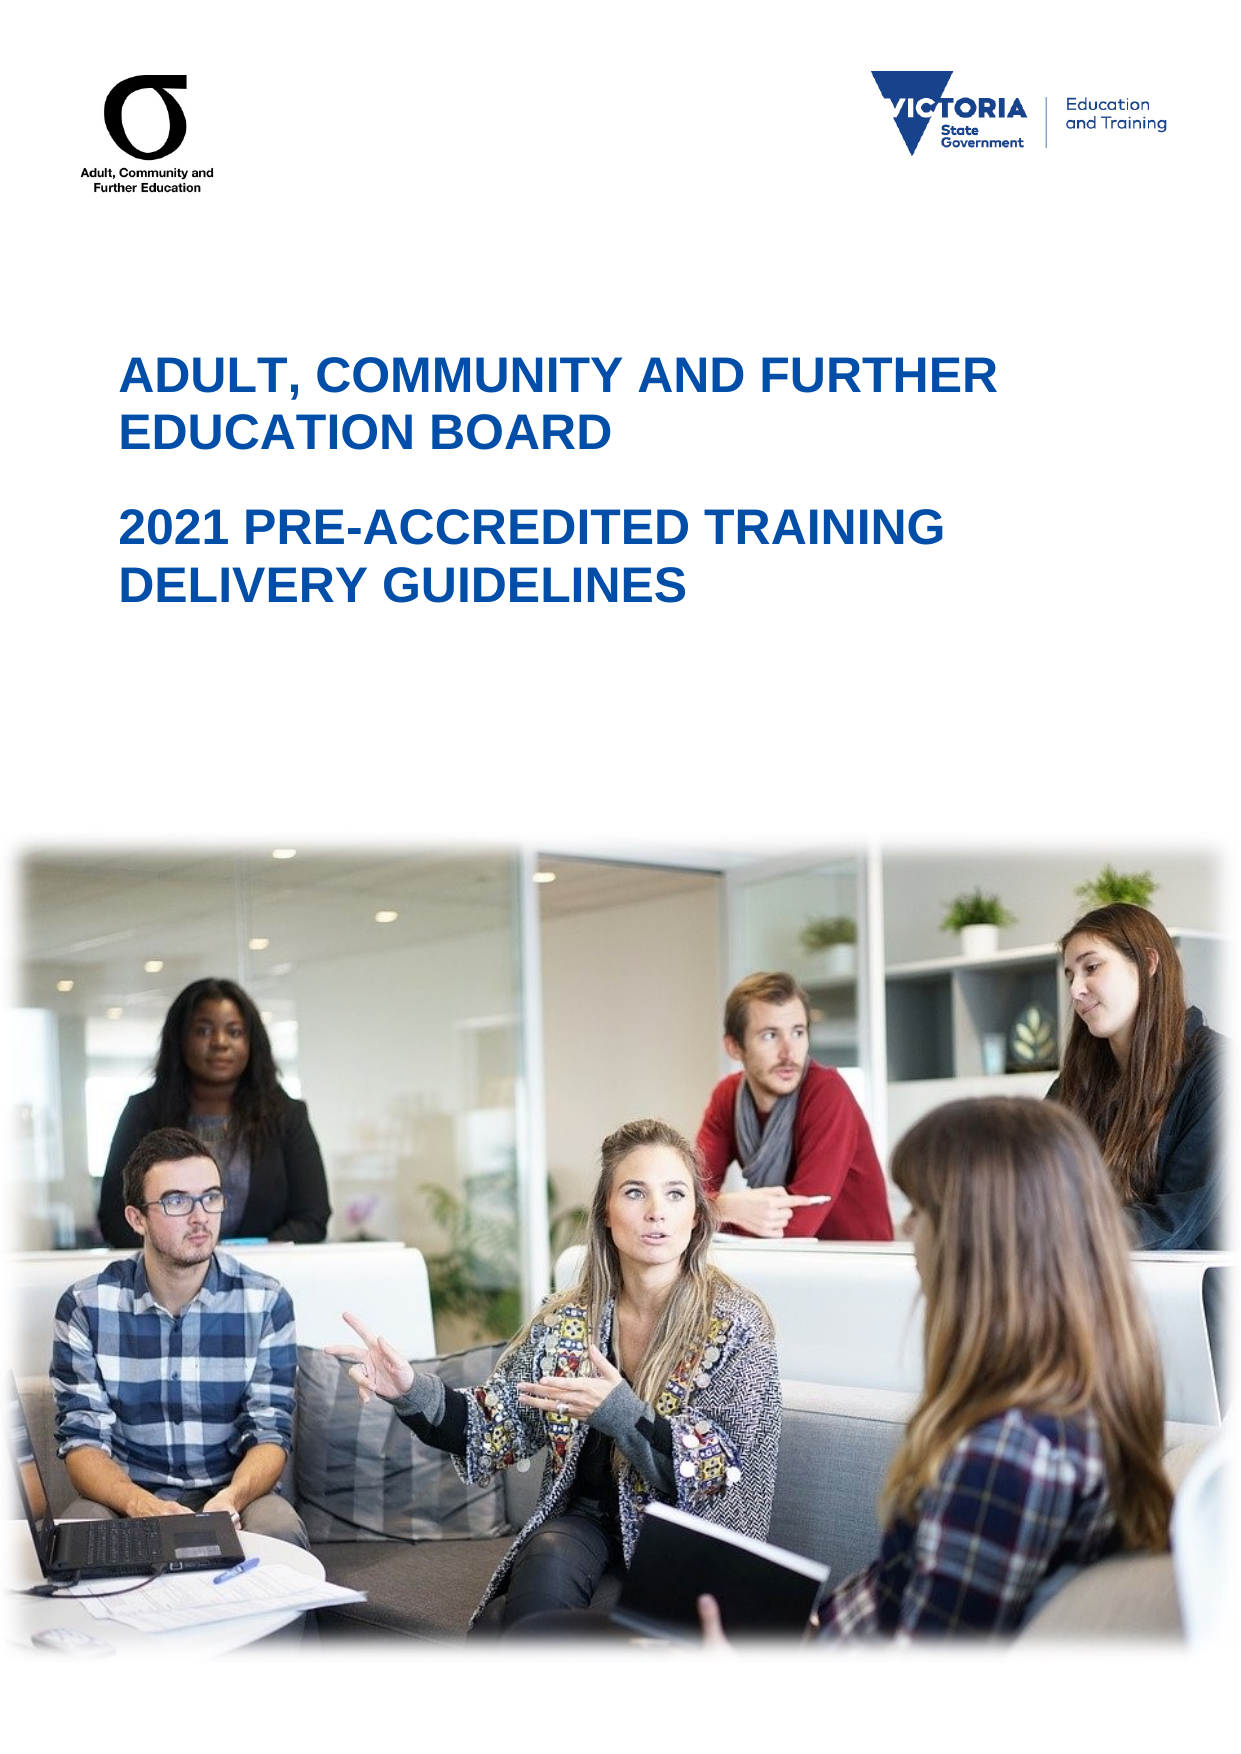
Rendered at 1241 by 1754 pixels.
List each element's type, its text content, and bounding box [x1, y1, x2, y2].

picture [1, 0, 1241, 210]
picture [0, 831, 1241, 1663]
title 2021 PRE-ACCREDITED TRAINING DELIVERY GUIDELINES [118, 498, 1122, 613]
title ADULT, COMMUNITY AND FURTHER EDUCATION BOARD [118, 345, 1122, 460]
